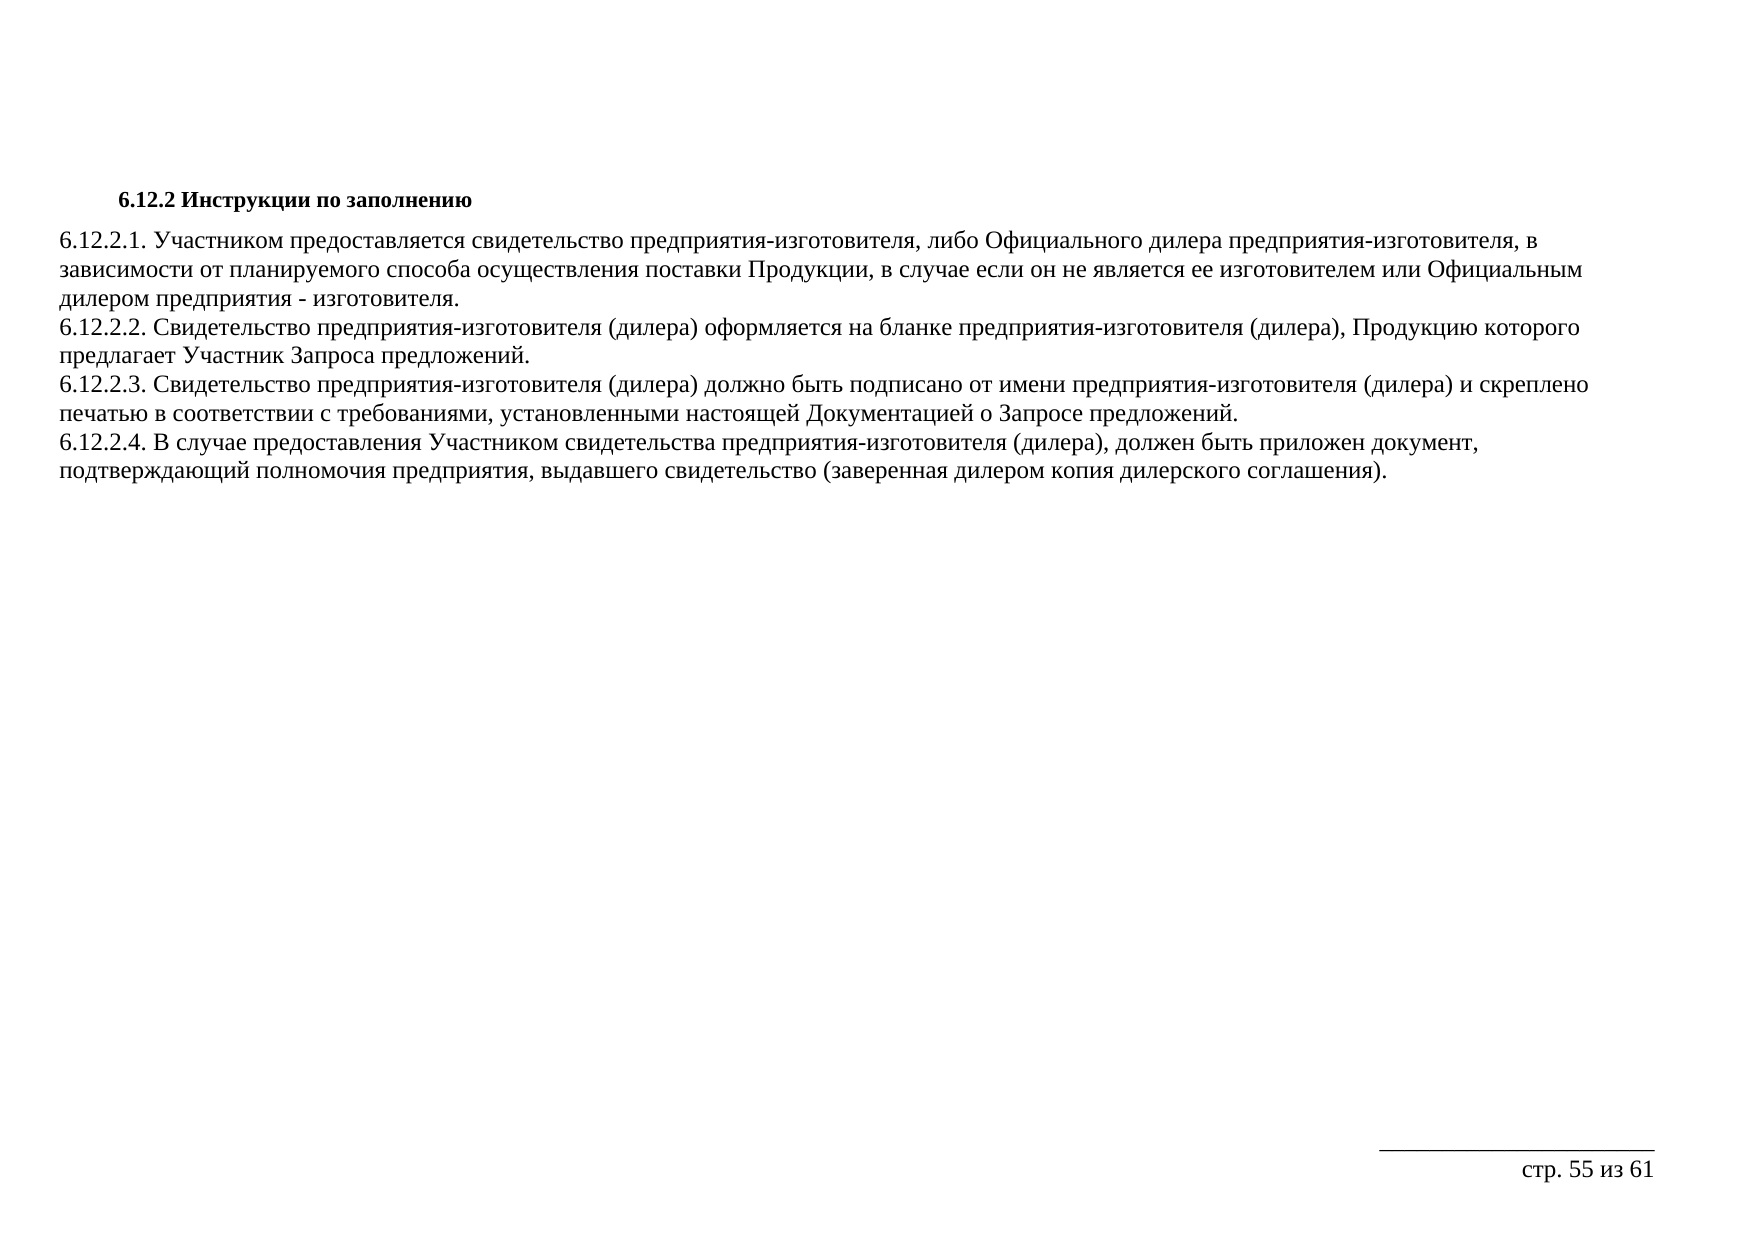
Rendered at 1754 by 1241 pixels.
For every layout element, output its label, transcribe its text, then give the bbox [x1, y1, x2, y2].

text 6.12.2.3. Свидетельство предприятия-изготовителя (дилера) должно быть подписано от имени предприятия-изготовителя (дилера) и скреплено печатью в соответствии с требованиями, установленными настоящей Документацией о Запросе предложений. [59, 369, 1654, 427]
text 6.12.2.1. Участником предоставляется свидетельство предприятия-изготовителя, либо Официального дилера предприятия-изготовителя, в зависимости от планируемого способа осуществления поставки Продукции, в случае если он не является ее изготовителем или Официальным дилером предприятия - изготовителя. [59, 225, 1654, 312]
text 6.12.2.4. В случае предоставления Участником свидетельства предприятия-изготовителя (дилера), должен быть приложен документ, подтверждающий полномочия предприятия, выдавшего свидетельство (заверенная дилером копия дилерского соглашения). [59, 427, 1654, 484]
subtitle 6.12.2 Инструкции по заполнению [118, 187, 1654, 213]
text 6.12.2.2. Свидетельство предприятия-изготовителя (дилера) оформляется на бланке предприятия-изготовителя (дилера), Продукцию которого предлагает Участник Запроса предложений. [59, 312, 1654, 369]
